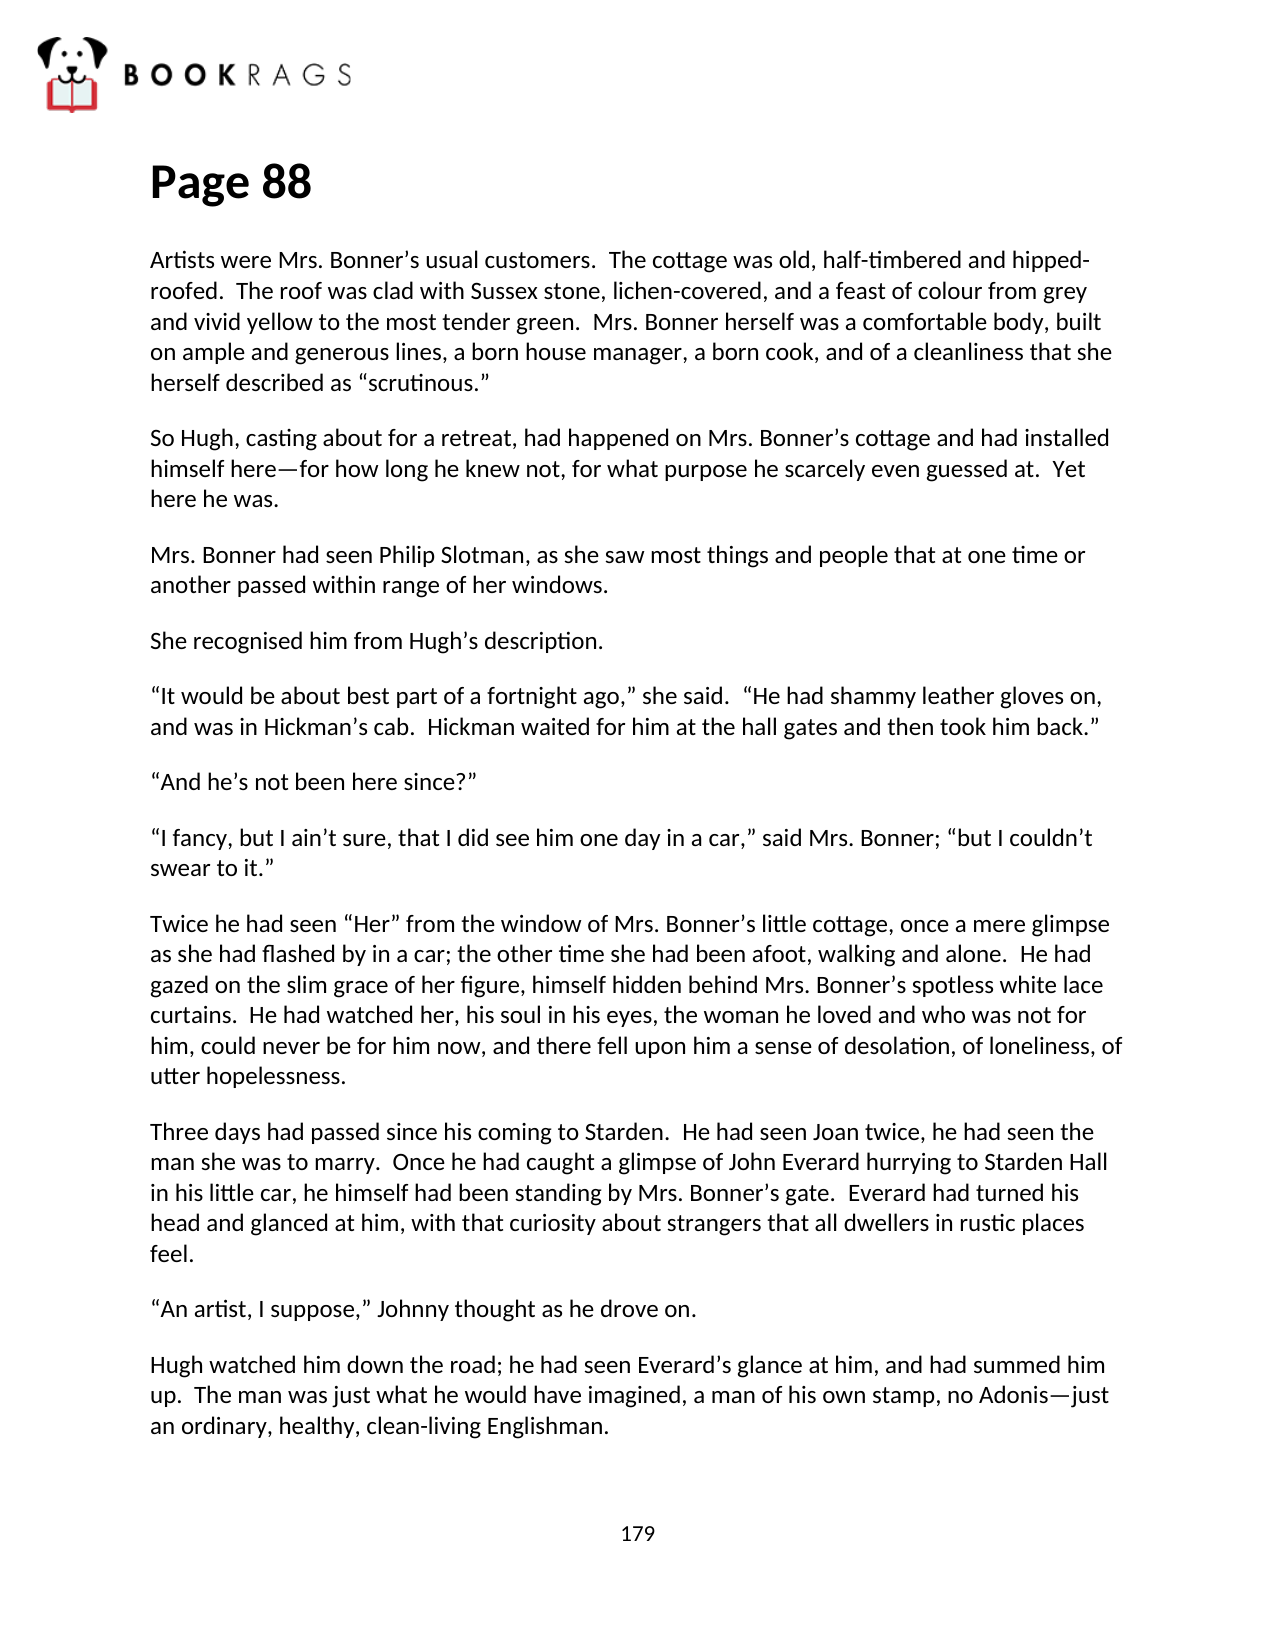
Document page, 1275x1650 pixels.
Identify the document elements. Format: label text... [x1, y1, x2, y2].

text Hugh watched him down the road; he had seen Everard’s glance at him, and had summed him up. The man was just what he would have imagined, a man of his own stamp, no Adonis—­just an ordinary, healthy, clean-living Englishman. [150, 1349, 1125, 1441]
text “And he’s not been here since?” [150, 766, 1125, 797]
text “It would be about best part of a fortnight ago,” she said. “He had shammy leather gloves on, and was in Hickman’s cab. Hickman waited for him at the hall gates and then took him back.” [150, 680, 1125, 741]
text Mrs. Bonner had seen Philip Slotman, as she saw most things and people that at one time or another passed within range of her windows. [150, 539, 1125, 600]
text Page 88 [150, 150, 1125, 211]
text “I fancy, but I ain’t sure, that I did see him one day in a car,” said Mrs. Bonner; “but I couldn’t swear to it.” [150, 822, 1125, 883]
text “An artist, I suppose,” Johnny thought as he drove on. [150, 1294, 1125, 1324]
picture [37, 37, 351, 113]
text Artists were Mrs. Bonner’s usual customers. The cottage was old, half-timbered and hipped-roofed. The roof was clad with Sussex stone, lichen-covered, and a feast of colour from grey and vivid yellow to the most tender green. Mrs. Bonner herself was a comfortable body, built on ample and generous lines, a born house manager, a born cook, and of a cleanliness that she herself described as “scrutinous.” [150, 244, 1125, 397]
text So Hugh, casting about for a retreat, had happened on Mrs. Bonner’s cottage and had installed himself here—­for how long he knew not, for what purpose he scarcely even guessed at. Yet here he was. [150, 422, 1125, 514]
text Twice he had seen “Her” from the window of Mrs. Bonner’s little cottage, once a mere glimpse as she had flashed by in a car; the other time she had been afoot, walking and alone. He had gazed on the slim grace of her figure, himself hidden behind Mrs. Bonner’s spotless white lace curtains. He had watched her, his soul in his eyes, the woman he loved and who was not for him, could never be for him now, and there fell upon him a sense of desolation, of loneliness, of utter hopelessness. [150, 908, 1125, 1091]
text She recognised him from Hugh’s description. [150, 625, 1125, 655]
text Three days had passed since his coming to Starden. He had seen Joan twice, he had seen the man she was to marry. Once he had caught a glimpse of John Everard hurrying to Starden Hall in his little car, he himself had been standing by Mrs. Bonner’s gate. Everard had turned his head and glanced at him, with that curiosity about strangers that all dwellers in rustic places feel. [150, 1116, 1125, 1269]
